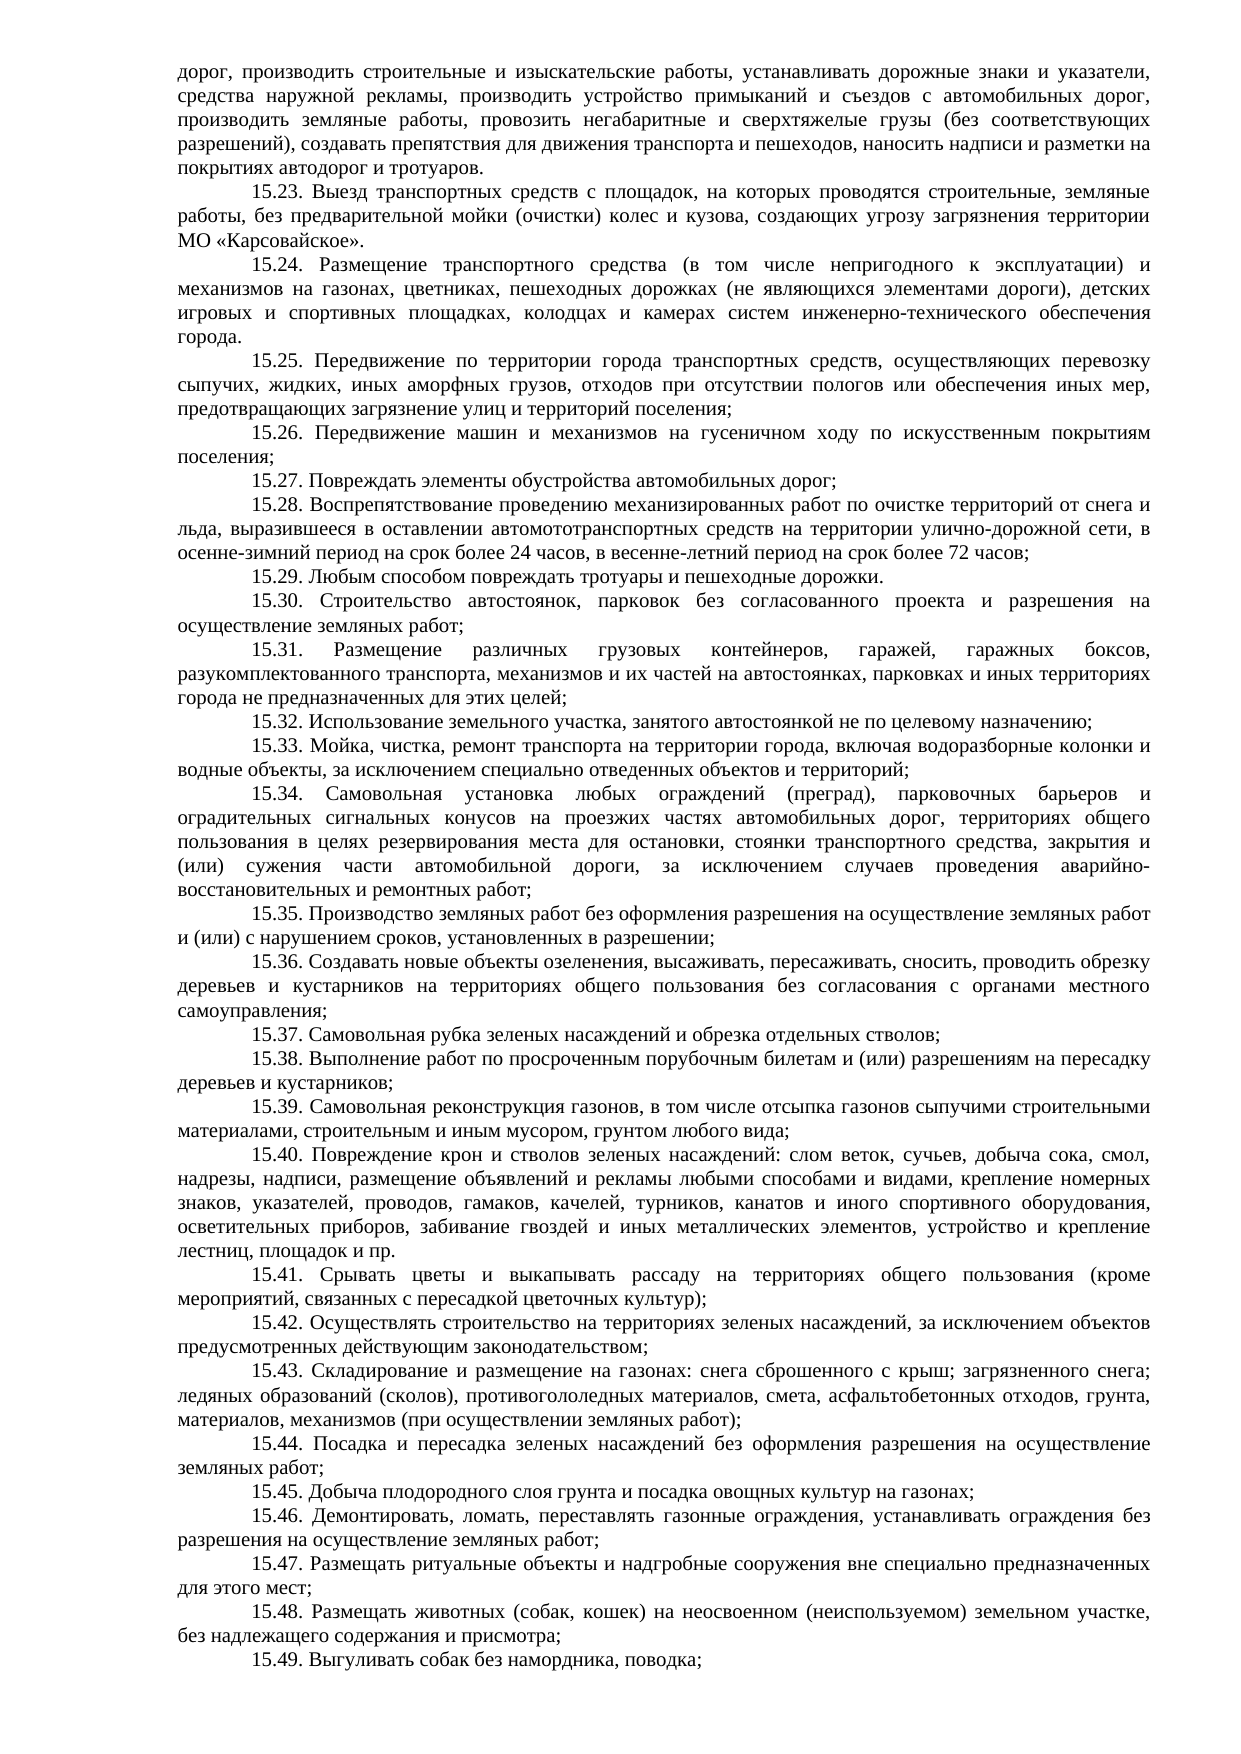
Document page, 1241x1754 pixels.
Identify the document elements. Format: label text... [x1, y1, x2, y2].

text 15.45. Добыча плодородного слоя грунта и посадка овощных культур на газонах; [177, 1479, 1152, 1503]
text 15.43. Складирование и размещение на газонах: снега сброшенного с крыш; загрязненного снега; ледяных образований (сколов), противогололедных материалов, смета, асфальтобетонных отходов, грунта, материалов, механизмов (при осуществлении земляных работ); [177, 1358, 1152, 1431]
text 15.49. Выгуливать собак без намордника, поводка; [177, 1647, 1152, 1671]
text 15.39. Самовольная реконструкция газонов, в том числе отсыпка газонов сыпучими строительными материалами, строительным и иным мусором, грунтом любого вида; [177, 1094, 1152, 1142]
text 15.37. Самовольная рубка зеленых насаждений и обрезка отдельных стволов; [177, 1022, 1152, 1046]
text 15.29. Любым способом повреждать тротуары и пешеходные дорожки. [177, 564, 1152, 588]
text 15.42. Осуществлять строительство на территориях зеленых насаждений, за исключением объектов предусмотренных действующим законодательством; [177, 1310, 1152, 1358]
text 15.33. Мойка, чистка, ремонт транспорта на территории города, включая водоразборные колонки и водные объекты, за исключением специально отведенных объектов и территорий; [177, 733, 1152, 781]
text 15.23. Выезд транспортных средств с площадок, на которых проводятся строительные, земляные работы, без предварительной мойки (очистки) колес и кузова, создающих угрозу загрязнения территории МО «Карсовайское». [177, 179, 1152, 252]
text 15.31. Размещение различных грузовых контейнеров, гаражей, гаражных боксов, разукомплектованного транспорта, механизмов и их частей на автостоянках, парковках и иных территориях города не предназначенных для этих целей; [177, 637, 1152, 709]
text 15.40. Повреждение крон и стволов зеленых насаждений: слом веток, сучьев, добыча сока, смол, надрезы, надписи, размещение объявлений и рекламы любыми способами и видами, крепление номерных знаков, указателей, проводов, гамаков, качелей, турников, канатов и иного спортивного оборудования, осветительных приборов, забивание гвоздей и иных металлических элементов, устройство и крепление лестниц, площадок и пр. [177, 1142, 1152, 1262]
text 15.38. Выполнение работ по просроченным порубочным билетам и (или) разрешениям на пересадку деревьев и кустарников; [177, 1046, 1152, 1094]
text 15.25. Передвижение по территории города транспортных средств, осуществляющих перевозку сыпучих, жидких, иных аморфных грузов, отходов при отсутствии пологов или обеспечения иных мер, предотвращающих загрязнение улиц и территорий поселения; [177, 348, 1152, 420]
text 15.30. Строительство автостоянок, парковок без согласованного проекта и разрешения на осуществление земляных работ; [177, 588, 1152, 637]
text 15.35. Производство земляных работ без оформления разрешения на осуществление земляных работ и (или) с нарушением сроков, установленных в разрешении; [177, 901, 1152, 949]
text 15.28. Воспрепятствование проведению механизированных работ по очистке территорий от снега и льда, выразившееся в оставлении автомототранспортных средств на территории улично-дорожной сети, в осенне-зимний период на срок более 24 часов, в весенне-летний период на срок более 72 часов; [177, 492, 1152, 564]
text 15.34. Самовольная установка любых ограждений (преград), парковочных барьеров и оградительных сигнальных конусов на проезжих частях автомобильных дорог, территориях общего пользования в целях резервирования места для остановки, стоянки транспортного средства, закрытия и (или) сужения части автомобильной дороги, за исключением случаев проведения аварийно-восстановительных и ремонтных работ; [177, 781, 1152, 901]
text 15.24. Размещение транспортного средства (в том числе непригодного к эксплуатации) и механизмов на газонах, цветниках, пешеходных дорожках (не являющихся элементами дороги), детских игровых и спортивных площадках, колодцах и камерах систем инженерно-технического обеспечения города. [177, 252, 1152, 348]
text 15.48. Размещать животных (собак, кошек) на неосвоенном (неиспользуемом) земельном участке, без надлежащего содержания и присмотра; [177, 1599, 1152, 1647]
text 15.47. Размещать ритуальные объекты и надгробные сооружения вне специально предназначенных для этого мест; [177, 1551, 1152, 1599]
text 15.27. Повреждать элементы обустройства автомобильных дорог; [177, 468, 1152, 492]
text 15.41. Срывать цветы и выкапывать рассаду на территориях общего пользования (кроме мероприятий, связанных с пересадкой цветочных культур); [177, 1262, 1152, 1310]
text 15.26. Передвижение машин и механизмов на гусеничном ходу по искусственным покрытиям поселения; [177, 420, 1152, 468]
text 15.44. Посадка и пересадка зеленых насаждений без оформления разрешения на осуществление земляных работ; [177, 1431, 1152, 1479]
text 15.46. Демонтировать, ломать, переставлять газонные ограждения, устанавливать ограждения без разрешения на осуществление земляных работ; [177, 1503, 1152, 1551]
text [177, 59, 1152, 179]
text 15.32. Использование земельного участка, занятого автостоянкой не по целевому назначению; [177, 709, 1152, 733]
text 15.36. Создавать новые объекты озеленения, высаживать, пересаживать, сносить, проводить обрезку деревьев и кустарников на территориях общего пользования без согласования с органами местного самоуправления; [177, 949, 1152, 1022]
